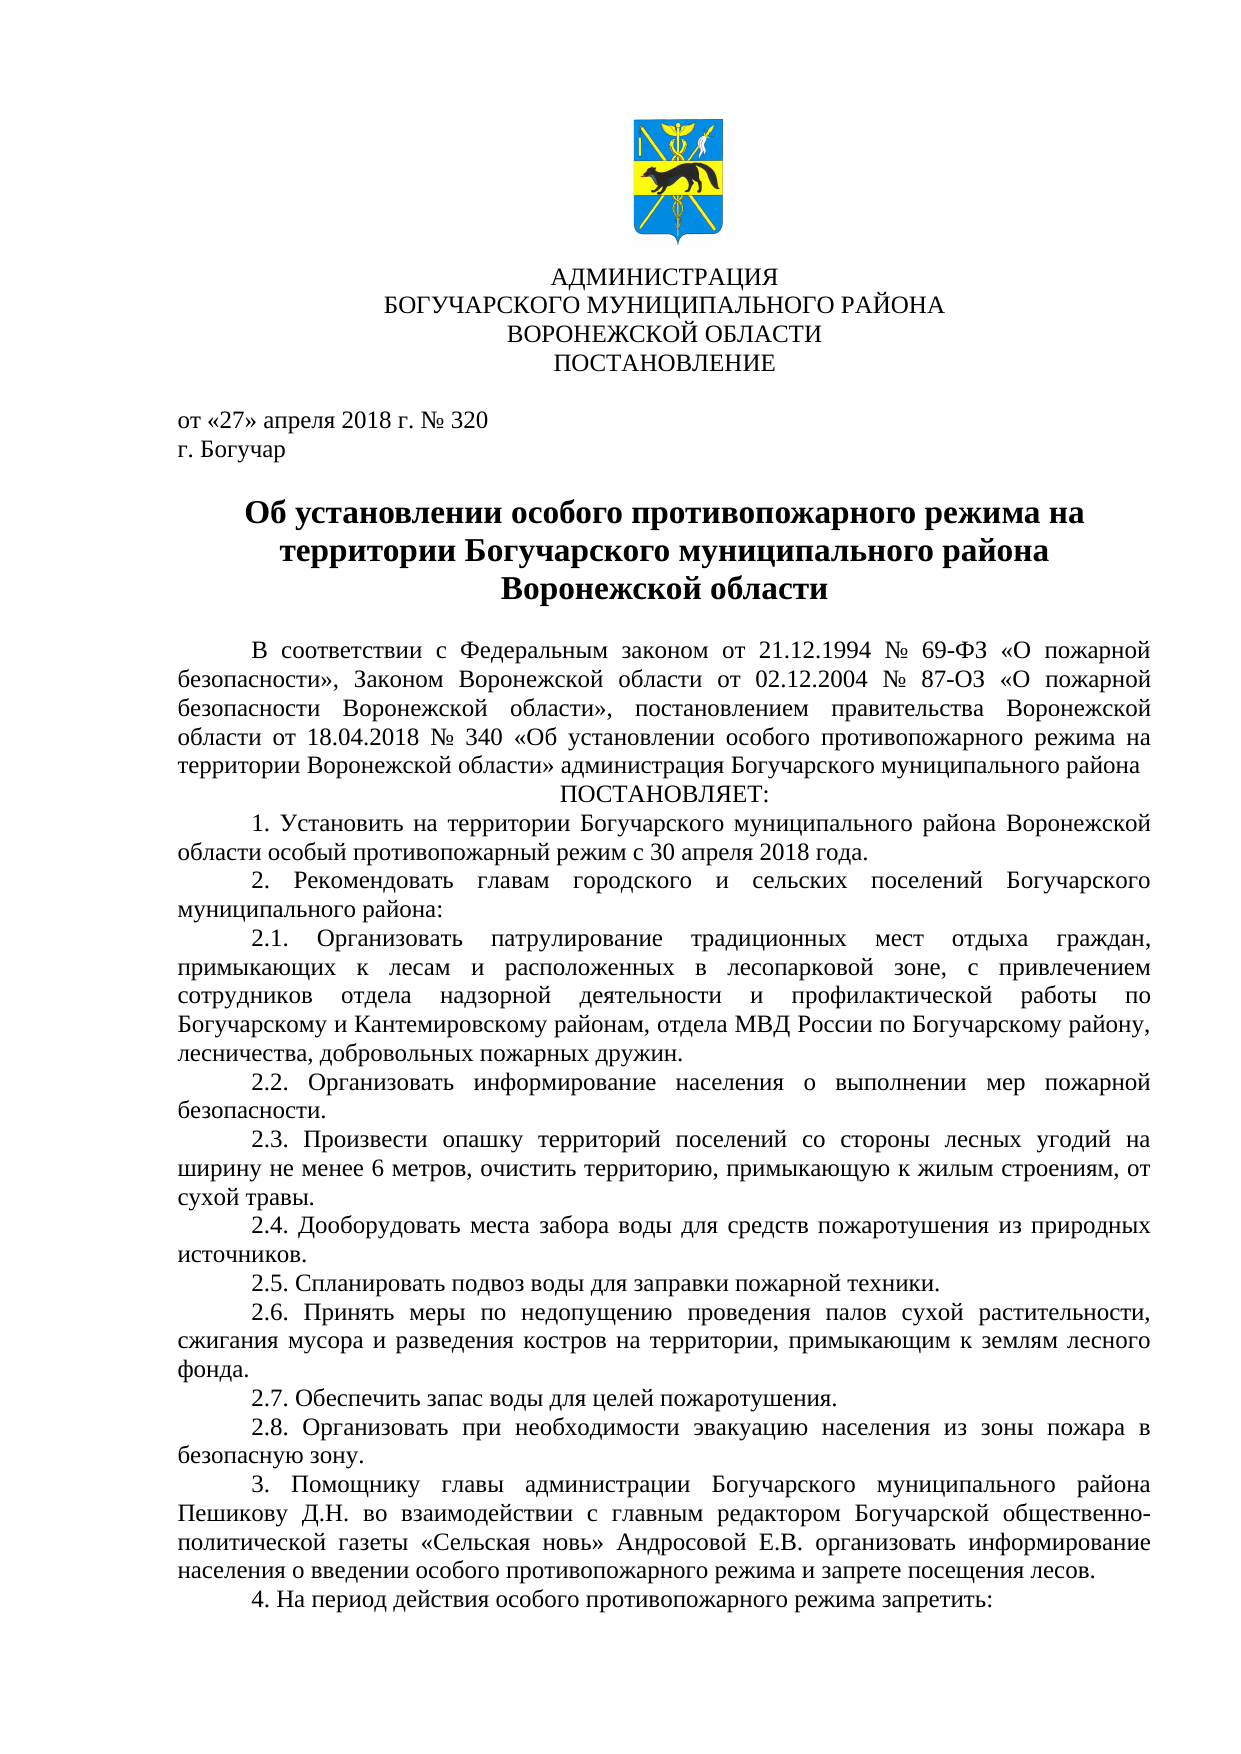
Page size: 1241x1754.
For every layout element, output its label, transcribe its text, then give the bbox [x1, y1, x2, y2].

text г. Богучар [177, 434, 1152, 463]
text БОГУЧАРСКОГО МУНИЦИПАЛЬНОГО РАЙОНА [177, 291, 1152, 319]
text 2.4. Дооборудовать места забора воды для средств пожаротушения из природных источников. [177, 1211, 1152, 1268]
text 2.6. Принять меры по недопущению проведения палов сухой растительности, сжигания мусора и разведения костров на территории, примыкающим к землям лесного фонда. [177, 1297, 1152, 1383]
text 1. Установить на территории Богучарского муниципального района Воронежской области особый противопожарный режим с 30 апреля 2018 года. [177, 808, 1152, 866]
text Об установлении особого противопожарного режима на территории Богучарского муниципального района Воронежской области [177, 492, 1152, 607]
text В соответствии с Федеральным законом от 21.12.1994 № 69-ФЗ «О пожарной безопасности», Законом Воронежской области от 02.12.2004 № 87-ОЗ «О пожарной безопасности Воронежской области», постановлением правительства Воронежской области от 18.04.2018 № 340 «Об установлении особого противопожарного режима на территории Воронежской области» администрация Богучарского муниципального района [177, 636, 1152, 779]
text 2.3. Произвести опашку территорий поселений со стороны лесных угодий на ширину не менее 6 метров, очистить территорию, примыкающую к жилым строениям, от сухой травы. [177, 1124, 1152, 1211]
text 2. Рекомендовать главам городского и сельских поселений Богучарского муниципального района: [177, 866, 1152, 923]
text 4. На период действия особого противопожарного режима запретить: [177, 1584, 1152, 1613]
text ПОСТАНОВЛЕНИЕ [177, 348, 1152, 377]
text 2.1. Организовать патрулирование традиционных мест отдыха граждан, примыкающих к лесам и расположенных в лесопарковой зоне, с привлечением сотрудников отдела надзорной деятельности и профилактической работы по Богучарскому и Кантемировскому районам, отдела МВД России по Богучарскому району, лесничества, добровольных пожарных дружин. [177, 923, 1152, 1067]
text от «27» апреля 2018 г. № 320 [177, 406, 1152, 434]
text 3. Помощнику главы администрации Богучарского муниципального района Пешикову Д.Н. во взаимодействии с главным редактором Богучарской общественно-политической газеты «Сельская новь» Андросовой Е.В. организовать информирование населения о введении особого противопожарного режима и запрете посещения лесов. [177, 1469, 1152, 1584]
text 2.5. Спланировать подвоз воды для заправки пожарной техники. [177, 1268, 1152, 1297]
text 2.8. Организовать при необходимости эвакуацию населения из зоны пожара в безопасную зону. [177, 1412, 1152, 1469]
text ПОСТАНОВЛЯЕТ: [177, 779, 1152, 808]
text ВОРОНЕЖСКОЙ ОБЛАСТИ [177, 319, 1152, 348]
text АДМИНИСТРАЦИЯ [177, 262, 1152, 291]
text 2.2. Организовать информирование населения о выполнении мер пожарной безопасности. [177, 1067, 1152, 1124]
text 2.7. Обеспечить запас воды для целей пожаротушения. [177, 1383, 1152, 1412]
